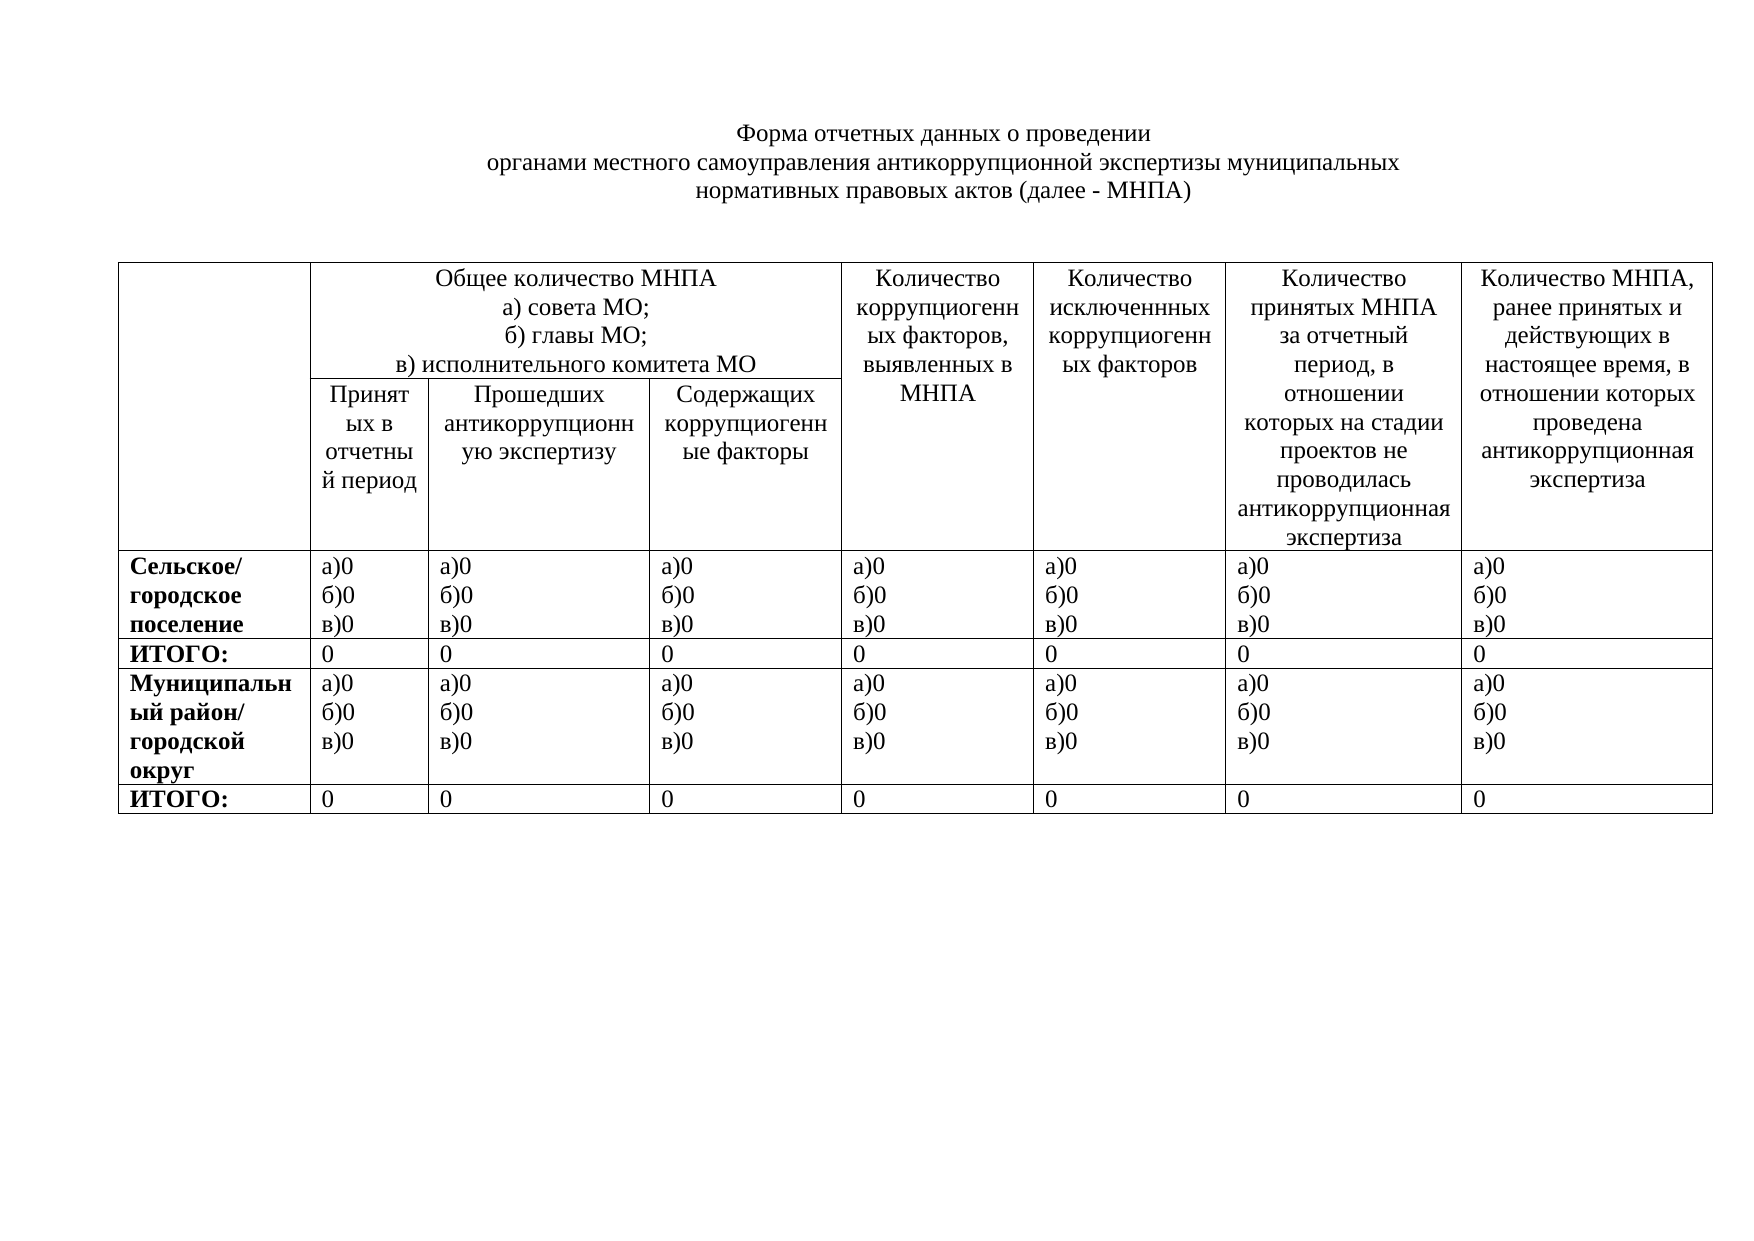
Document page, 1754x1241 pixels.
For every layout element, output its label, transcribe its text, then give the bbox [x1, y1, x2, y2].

table_cell 0 [429, 785, 649, 813]
table_cell а)0 б)0 в)0 [429, 551, 649, 638]
table_cell 0 [650, 639, 841, 667]
table_header Количество принятых МНПА за отчетный период, в отношении которых на стадии проектов не проводилась антикоррупционная экспертиза [1226, 263, 1461, 550]
table_cell 0 [1226, 785, 1461, 813]
table_cell 0 [1226, 639, 1461, 667]
table_header Количество МНПА, ранее принятых и действующих в настоящее время, в отношении которых проведена антикоррупционная экспертиза [1462, 263, 1712, 550]
table_cell а)0 б)0 в)0 [1226, 551, 1461, 638]
table_cell а)0 б)0 в)0 [311, 669, 428, 783]
table_cell Принятых в отчетный период [311, 379, 428, 550]
table_cell а)0 б)0 в)0 [311, 551, 428, 638]
table_header Количество коррупциогенных факторов, выявленных в МНПА [842, 263, 1033, 550]
table_cell ИТОГО: [119, 785, 310, 813]
table_cell ИТОГО: [119, 639, 310, 667]
table_cell Сельское/ городское поселение [119, 551, 310, 638]
table_header Количество исключеннных коррупциогенных факторов [1034, 263, 1225, 550]
table_cell а)0 б)0 в)0 [650, 551, 841, 638]
table_cell а)0 б)0 в)0 [1226, 669, 1461, 783]
table_cell Содержащих коррупциогенные факторы [650, 379, 841, 550]
text органами местного самоуправления антикоррупционной экспертизы муниципальных [118, 147, 1695, 176]
table_cell 0 [1462, 639, 1712, 667]
table_cell Муниципальный район/ городской округ [119, 669, 310, 783]
table_cell а)0 б)0 в)0 [1034, 669, 1225, 783]
table_cell 0 [1034, 785, 1225, 813]
table_cell 0 [311, 639, 428, 667]
table_header Общее количество МНПА а) совета МО; б) главы МО; в) исполнительного комитета МО [311, 263, 841, 378]
table_cell 0 [842, 785, 1033, 813]
text нормативных правовых актов (далее - МНПА) [118, 176, 1695, 204]
table_cell 0 [842, 639, 1033, 667]
table_cell 0 [650, 785, 841, 813]
table_cell а)0 б)0 в)0 [842, 551, 1033, 638]
table_cell 0 [311, 785, 428, 813]
table_cell а)0 б)0 в)0 [1462, 551, 1712, 638]
table_cell а)0 б)0 в)0 [650, 669, 841, 783]
table_cell 0 [1034, 639, 1225, 667]
text Форма отчетных данных о проведении [118, 118, 1695, 147]
table_cell Прошедших антикоррупционную экспертизу [429, 379, 649, 550]
table_cell а)0 б)0 в)0 [429, 669, 649, 783]
table_cell 0 [429, 639, 649, 667]
table_cell а)0 б)0 в)0 [842, 669, 1033, 783]
table_header [119, 263, 310, 550]
table_cell а)0 б)0 в)0 [1034, 551, 1225, 638]
table_cell 0 [1462, 785, 1712, 813]
table_cell а)0 б)0 в)0 [1462, 669, 1712, 783]
